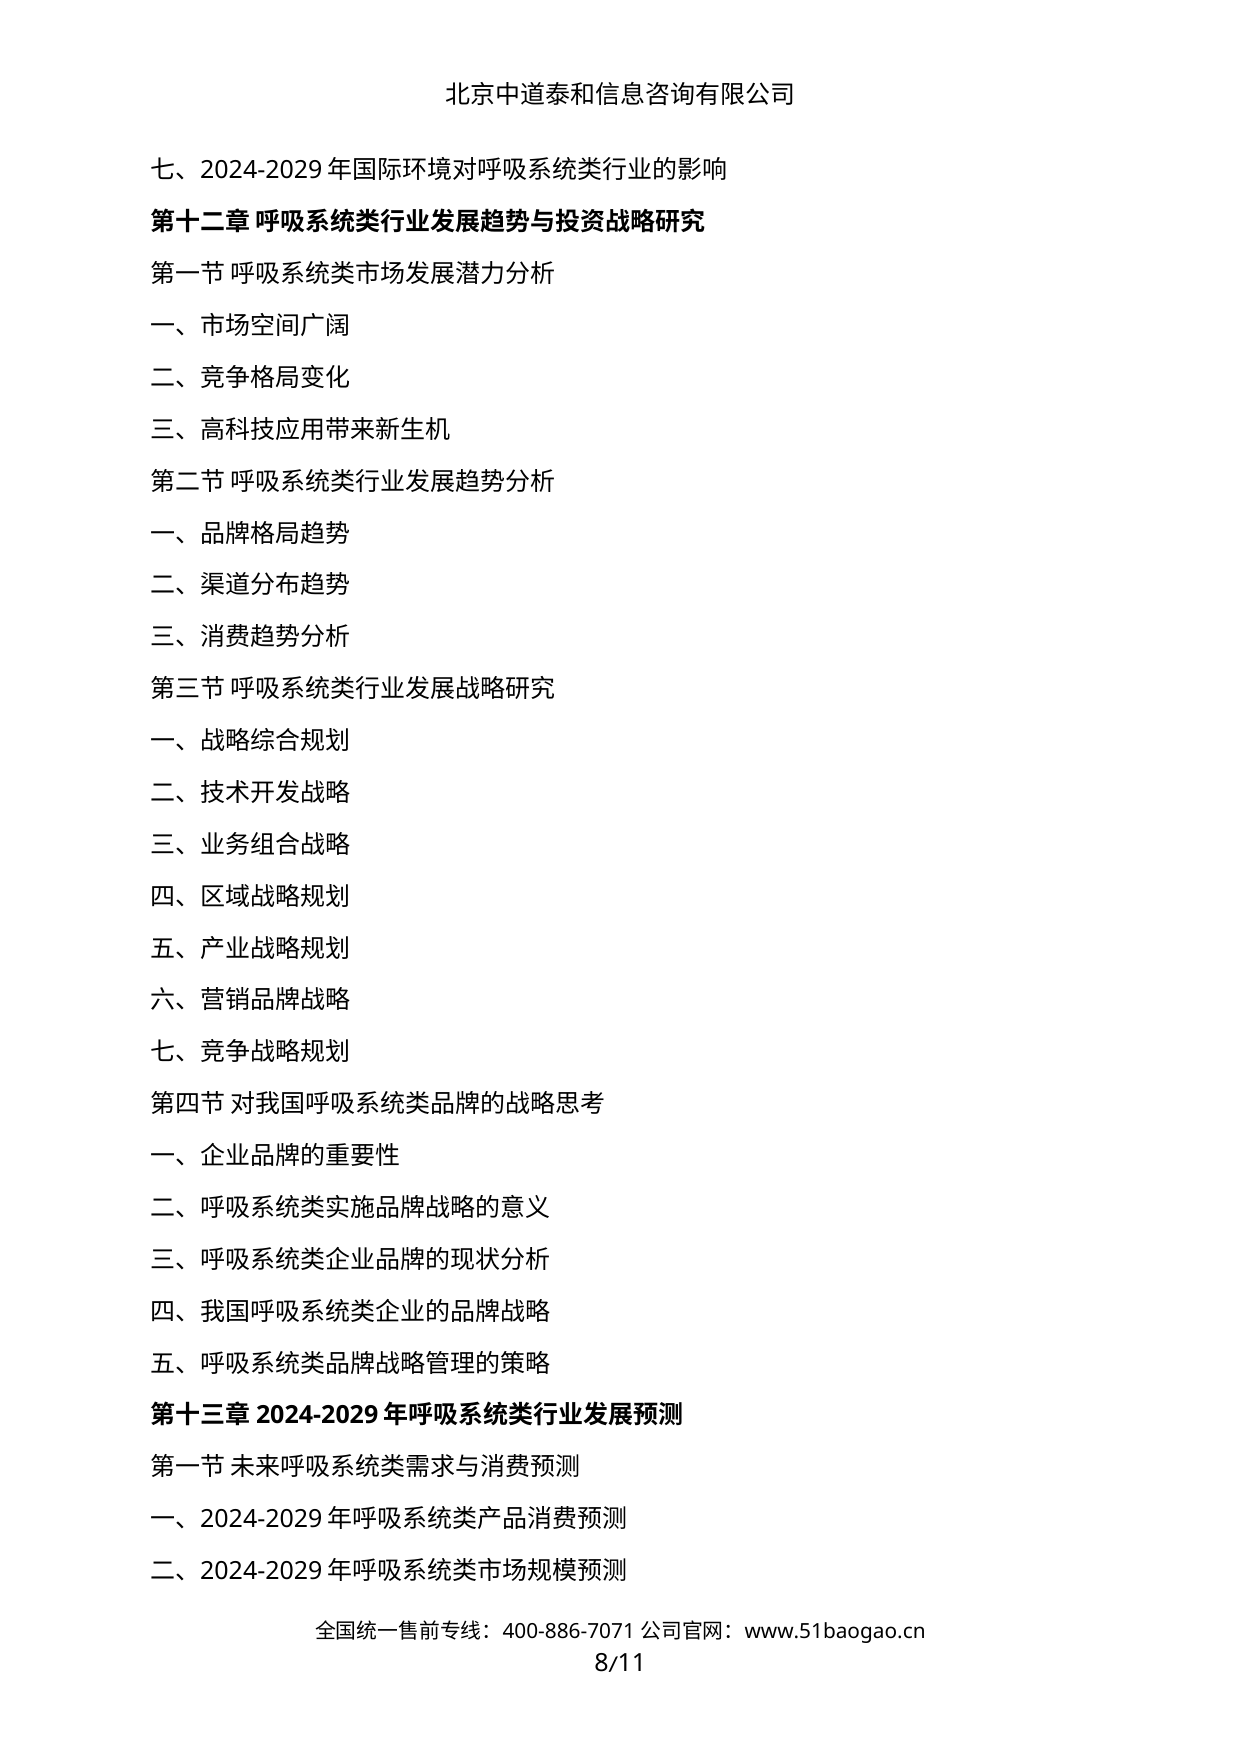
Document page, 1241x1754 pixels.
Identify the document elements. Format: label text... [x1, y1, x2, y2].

text 六、营销品牌战略 [150, 980, 1090, 1016]
text 一、企业品牌的重要性 [150, 1136, 1090, 1172]
text 第二节 呼吸系统类行业发展趋势分析 [150, 461, 1090, 497]
text 一、2024-2029年呼吸系统类产品消费预测 [150, 1499, 1090, 1535]
text 第十三章 2024-2029年呼吸系统类行业发展预测 [150, 1395, 1090, 1431]
text 四、区域战略规划 [150, 876, 1090, 912]
text 第一节 未来呼吸系统类需求与消费预测 [150, 1447, 1090, 1483]
text 一、品牌格局趋势 [150, 513, 1090, 549]
text 四、我国呼吸系统类企业的品牌战略 [150, 1291, 1090, 1327]
text 二、技术开发战略 [150, 772, 1090, 809]
text 二、竞争格局变化 [150, 357, 1090, 394]
text 二、渠道分布趋势 [150, 565, 1090, 601]
text 三、业务组合战略 [150, 824, 1090, 861]
text 一、战略综合规划 [150, 721, 1090, 757]
text 二、2024-2029年呼吸系统类市场规模预测 [150, 1551, 1090, 1587]
text 五、呼吸系统类品牌战略管理的策略 [150, 1343, 1090, 1379]
text 七、竞争战略规划 [150, 1032, 1090, 1068]
text 三、消费趋势分析 [150, 617, 1090, 653]
text 第四节 对我国呼吸系统类品牌的战略思考 [150, 1084, 1090, 1120]
text 第一节 呼吸系统类市场发展潜力分析 [150, 254, 1090, 290]
text 二、呼吸系统类实施品牌战略的意义 [150, 1187, 1090, 1224]
text 五、产业战略规划 [150, 928, 1090, 964]
text 一、市场空间广阔 [150, 306, 1090, 342]
text 第十二章 呼吸系统类行业发展趋势与投资战略研究 [150, 202, 1090, 238]
text 三、呼吸系统类企业品牌的现状分析 [150, 1239, 1090, 1276]
text 第三节 呼吸系统类行业发展战略研究 [150, 669, 1090, 705]
text 七、2024-2029年国际环境对呼吸系统类行业的影响 [150, 150, 1090, 186]
text 三、高科技应用带来新生机 [150, 409, 1090, 446]
